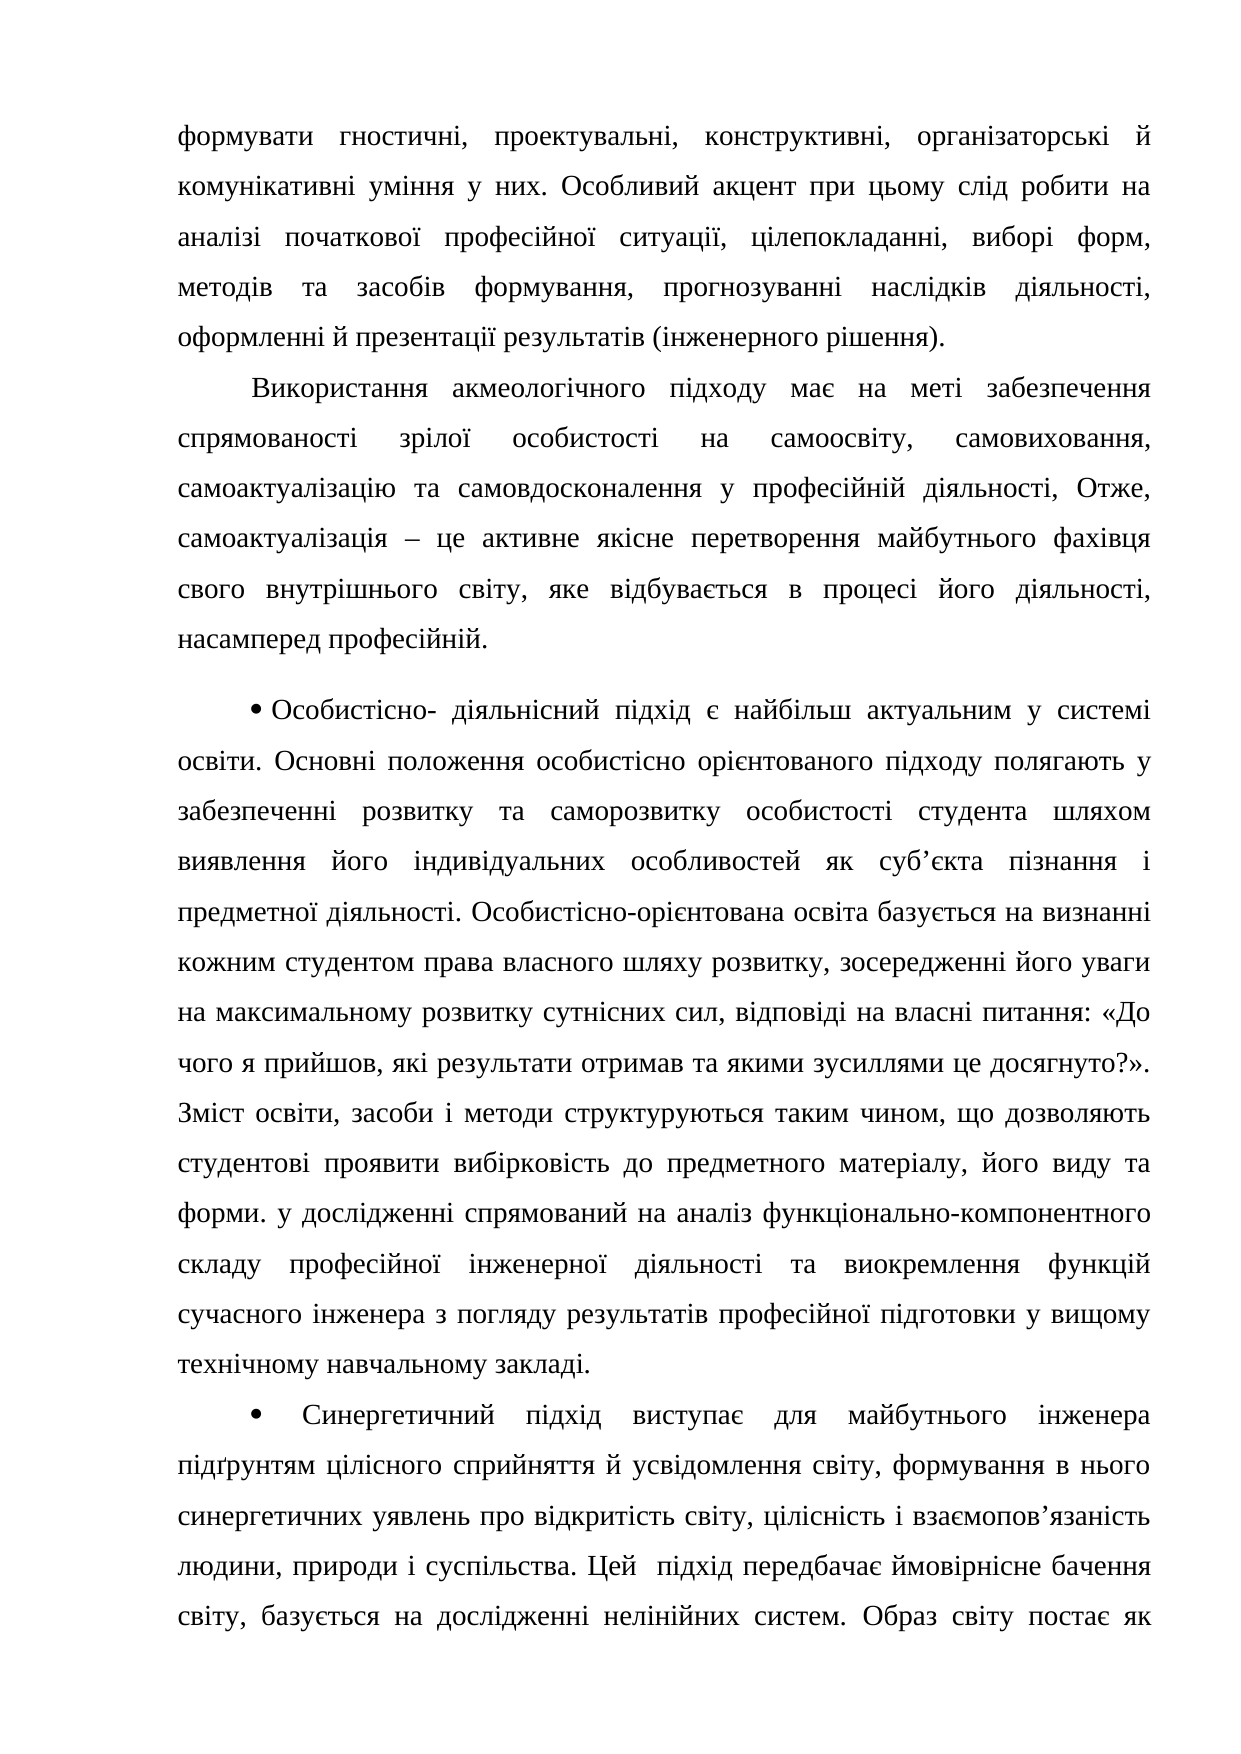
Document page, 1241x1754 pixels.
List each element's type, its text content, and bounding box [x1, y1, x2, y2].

list Особистісно- діяльнісний підхід є найбільш актуальним у системі освіти. Основні положення особистісно орієнтованого підходу полягають у забезпеченні розвитку та саморозвитку особистості студента шляхом виявлення його індивідуальних особливостей як суб’єкта пізнання і предметної діяльності. Особистісно-орієнтована освіта базується на визнанні кожним студентом права власного шляху розвитку, зосередженні його уваги на максимальному розвитку сутнісних сил, відповіді на власні питання: «До чого я прийшов, які результати отримав та якими зусиллями це досягнуто?». Зміст освіти, засоби і методи структуруються таким чином, що дозволяють студентові проявити вибірковість до предметного матеріалу, його виду та форми. у дослідженні спрямований на аналіз функціонально-компонентного складу професійної інженерної діяльності та виокремлення функцій сучасного інженера з погляду результатів професійної підготовки у вищому технічному навчальному закладі. [177, 692, 1152, 1380]
text Використання акмеологічного підходу має на меті забезпечення спрямованості зрілої особистості на самоосвіту, самовиховання, самоактуалізацію та самовдосконалення у професійній діяльності, Отже, самоактуалізація – це активне якісне перетворення майбутнього фахівця свого внутрішнього світу, яке відбувається в процесі його діяльності, насамперед професійній. [177, 370, 1152, 655]
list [177, 1397, 1152, 1632]
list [177, 118, 1152, 353]
